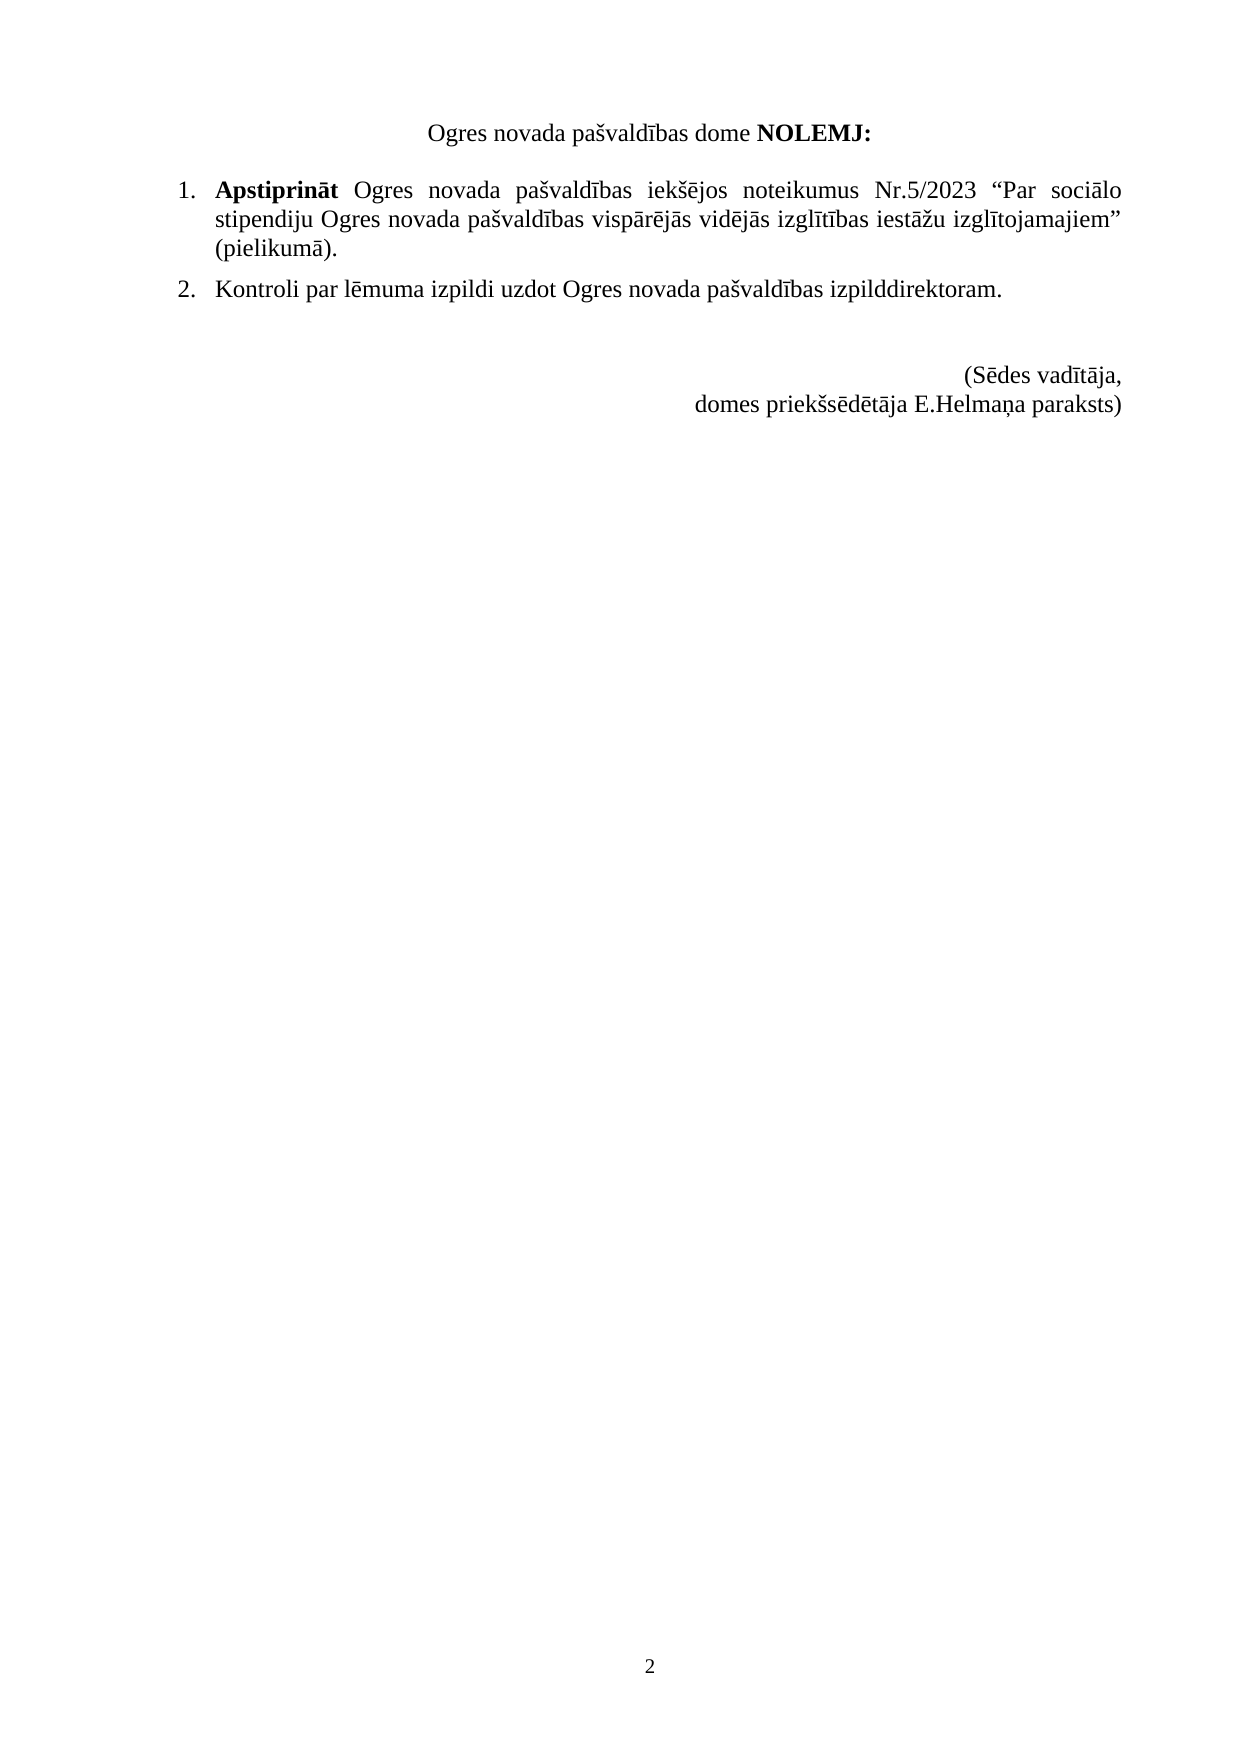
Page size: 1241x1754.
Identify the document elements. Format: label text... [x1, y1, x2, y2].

text (Sēdes vadītāja, [200, 361, 1122, 389]
text domes priekšsēdētāja E.Helmaņa paraksts) [200, 389, 1122, 418]
text Ogres novada pašvaldības dome NOLEMJ: [177, 118, 1122, 147]
list Kontroli par lēmuma izpildi uzdot Ogres novada pašvaldības izpilddirektoram. [177, 274, 1122, 303]
list Apstiprināt Ogres novada pašvaldības iekšējos noteikumus Nr.5/2023 “Par sociālo stipendiju Ogres novada pašvaldības vispārējās vidējās izglītības iestāžu izglītojamajiem” (pielikumā). [177, 176, 1122, 262]
